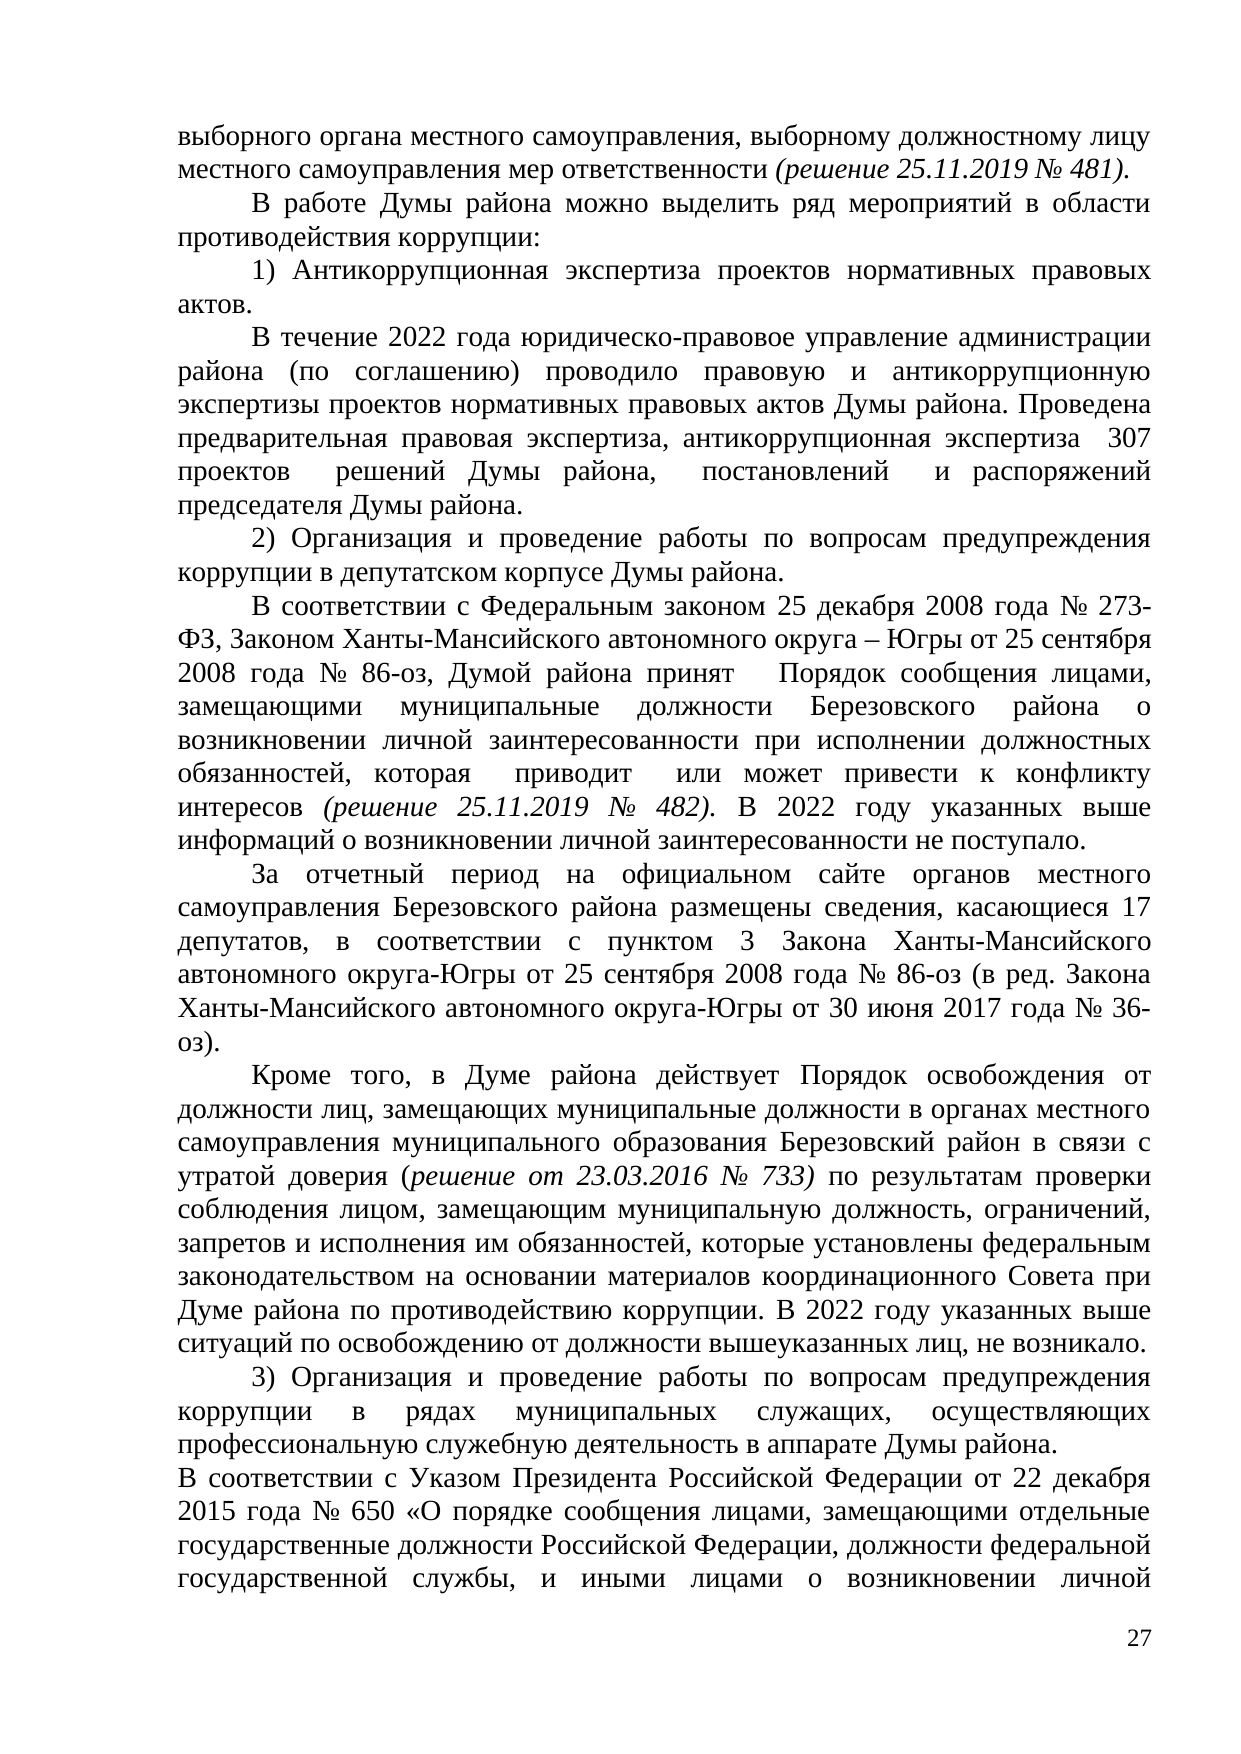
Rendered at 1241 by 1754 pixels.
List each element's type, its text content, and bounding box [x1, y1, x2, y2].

text В течение 2022 года юридическо-правовое управление администрации района (по соглашению) проводило правовую и антикоррупционную экспертизы проектов нормативных правовых актов Думы района. Проведена предварительная правовая экспертиза, антикоррупционная экспертиза 307 проектов решений Думы района, постановлений и распоряжений председателя Думы района. [177, 319, 1152, 521]
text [177, 1460, 1152, 1594]
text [177, 118, 1152, 185]
text 3) Организация и проведение работы по вопросам предупреждения коррупции в рядах муниципальных служащих, осуществляющих профессиональную служебную деятельность в аппарате Думы района. [177, 1359, 1152, 1460]
text Кроме того, в Думе района действует Порядок освобождения от должности лиц, замещающих муниципальные должности в органах местного самоуправления муниципального образования Березовский район в связи с утратой доверия (решение от 23.03.2016 № 733) по результатам проверки соблюдения лицом, замещающим муниципальную должность, ограничений, запретов и исполнения им обязанностей, которые установлены федеральным законодательством на основании материалов координационного Совета при Думе района по противодействию коррупции. В 2022 году указанных выше ситуаций по освобождению от должности вышеуказанных лиц, не возникало. [177, 1057, 1152, 1359]
text В работе Думы района можно выделить ряд мероприятий в области противодействия коррупции: [177, 185, 1152, 252]
text 1) Антикоррупционная экспертиза проектов нормативных правовых актов. [177, 252, 1152, 319]
text За отчетный период на официальном сайте органов местного самоуправления Березовского района размещены сведения, касающиеся 17 депутатов, в соответствии с пунктом 3 Закона Ханты-Мансийского автономного округа-Югры от 25 сентября 2008 года № 86-оз (в ред. Закона Ханты-Мансийского автономного округа-Югры от 30 июня 2017 года № 36-оз). [177, 856, 1152, 1057]
text 2) Организация и проведение работы по вопросам предупреждения коррупции в депутатском корпусе Думы района. [177, 521, 1152, 588]
text В соответствии с Федеральным законом 25 декабря 2008 года № 273-ФЗ, Законом Ханты-Мансийского автономного округа – Югры от 25 сентября 2008 года № 86-оз, Думой района принят Порядок сообщения лицами, замещающими муниципальные должности Березовского района о возникновении личной заинтересованности при исполнении должностных обязанностей, которая приводит или может привести к конфликту интересов (решение 25.11.2019 № 482). В 2022 году указанных выше информаций о возникновении личной заинтересованности не поступало. [177, 588, 1152, 856]
